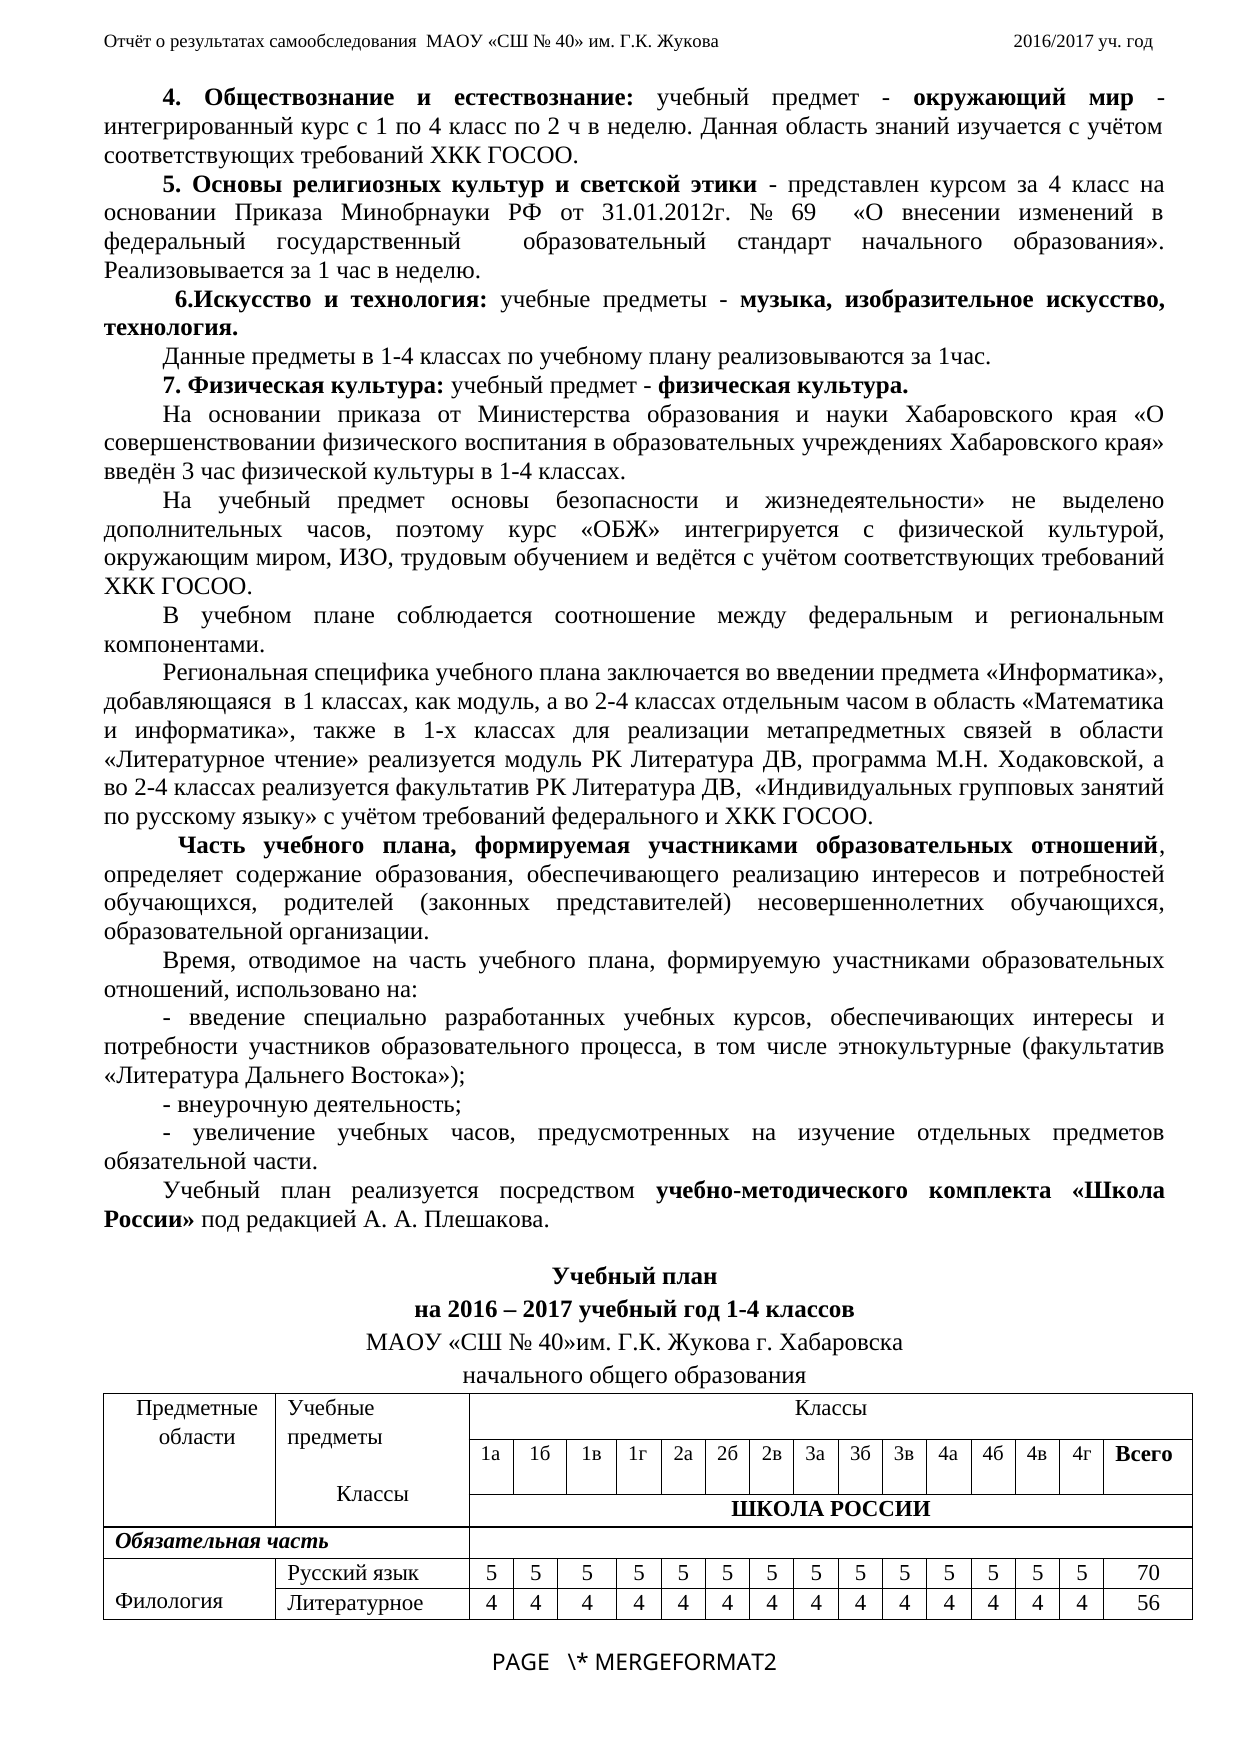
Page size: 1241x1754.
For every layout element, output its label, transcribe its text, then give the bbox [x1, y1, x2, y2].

table_cell 4 [662, 1589, 705, 1618]
table_cell 2б [706, 1440, 749, 1494]
table_header Учебные предметы Классы [276, 1394, 469, 1526]
table_cell 5 [558, 1559, 616, 1588]
text Данные предметы в 1-4 классах по учебному плану реализовываются за 1час. [103, 341, 1165, 370]
table_cell Филология [104, 1559, 275, 1618]
table_cell 4 [883, 1589, 926, 1618]
table_cell 56 [1104, 1589, 1192, 1618]
table_cell 4 [972, 1589, 1015, 1618]
table_cell 5 [514, 1559, 557, 1588]
text Учебный план реализуется посредством учебно-методического комплекта «Школа России» под редакцией А. А. Плешакова. [103, 1175, 1165, 1232]
table_cell 5 [470, 1559, 513, 1588]
table_header Классы [470, 1394, 1192, 1439]
text начального общего образования [103, 1360, 1165, 1389]
table_cell Обязательная часть [104, 1528, 469, 1558]
table_cell 5 [1060, 1559, 1103, 1588]
text На основании приказа от Министерства образования и науки Хабаровского края «О совершенствовании физического воспитания в образовательных учреждениях Хабаровского края» введён 3 час физической культуры в 1-4 классах. [103, 399, 1165, 485]
table_cell 5 [750, 1559, 793, 1588]
text Учебный план [103, 1261, 1165, 1290]
text В учебном плане соблюдается соотношение между федеральным и региональным компонентами. [103, 600, 1165, 657]
table_cell 4 [794, 1589, 838, 1618]
table_cell 5 [972, 1559, 1015, 1588]
text Время, отводимое на часть учебного плана, формируемую участниками образовательных отношений, использовано на: [103, 945, 1165, 1002]
table_cell 2в [750, 1440, 793, 1494]
table_cell 4 [617, 1589, 661, 1618]
table_cell 4 [927, 1589, 971, 1618]
table_cell 5 [706, 1559, 749, 1588]
table_cell Всего [1104, 1440, 1192, 1494]
text - введение специально разработанных учебных курсов, обеспечивающих интересы и потребности участников образовательного процесса, в том числе этнокультурные (факультатив «Литература Дальнего Востока»); [103, 1002, 1165, 1089]
text на 2016 – 2017 учебный год 1-4 классов [103, 1294, 1165, 1323]
table_cell 1в [567, 1440, 616, 1494]
table_cell 4 [750, 1589, 793, 1618]
table_cell 70 [1104, 1559, 1192, 1588]
table_cell Русский язык [276, 1559, 469, 1588]
table_cell 4 [1060, 1589, 1103, 1618]
table_cell 4 [558, 1589, 616, 1618]
table_cell [470, 1528, 1192, 1558]
text Региональная специфика учебного плана заключается во введении предмета «Информатика», добавляющаяся в 1 классах, как модуль, а во 2-4 классах отдельным часом в область «Математика и информатика», также в 1-х классах для реализации метапредметных связей в области «Литературное чтение» реализуется модуль РК Литература ДВ, программа М.Н. Ходаковской, а во 2-4 классах реализуется факультатив РК Литература ДВ, «Индивидуальных групповых занятий по русскому языку» с учётом требований федерального и ХКК ГОСОО. [103, 657, 1165, 830]
text Часть учебного плана, формируемая участниками образовательных отношений, определяет содержание образования, обеспечивающего реализацию интересов и потребностей обучающихся, родителей (законных представителей) несовершеннолетних обучающихся, образовательной организации. [103, 830, 1165, 945]
table_header Предметные области [104, 1394, 275, 1526]
table_cell 3а [794, 1440, 838, 1494]
table_cell 5 [617, 1559, 661, 1588]
table_cell 5 [794, 1559, 838, 1588]
table_cell 5 [839, 1559, 882, 1588]
table_cell 4 [706, 1589, 749, 1618]
text 6.Искусство и технология: учебные предметы - музыка, изобразительное искусство, технология. [103, 284, 1165, 341]
table_cell 1а [470, 1440, 513, 1494]
table_cell 4 [514, 1589, 557, 1618]
table_cell 5 [883, 1559, 926, 1588]
table_cell 3в [883, 1440, 926, 1494]
table_cell Литературное чтение [276, 1589, 469, 1618]
table_cell 1б [514, 1440, 566, 1494]
table_cell 4 [839, 1589, 882, 1618]
text 4. Обществознание и естествознание: учебный предмет - окружающий мир - интегрированный курс с 1 по 4 класс по 2 ч в неделю. Данная область знаний изучается с учётом соответствующих требований ХКК ГОСОО. [103, 82, 1165, 169]
text - увеличение учебных часов, предусмотренных на изучение отдельных предметов обязательной части. [103, 1117, 1165, 1175]
table_cell 1г [617, 1440, 661, 1494]
table_cell 2а [662, 1440, 705, 1494]
table_cell 4 [1016, 1589, 1059, 1618]
table_cell 4а [927, 1440, 971, 1494]
text - внеурочную деятельность; [103, 1089, 1165, 1117]
text 5. Основы религиозных культур и светской этики - представлен курсом за 4 класс на основании Приказа Минобрнауки РФ от 31.01.2012г. № 69 «О внесении изменений в федеральный государственный образовательный стандарт начального образования». Реализовывается за 1 час в неделю. [103, 169, 1165, 284]
table_cell 3б [839, 1440, 882, 1494]
table_cell 4в [1016, 1440, 1059, 1494]
table_cell 4 [470, 1589, 513, 1618]
table_cell 5 [927, 1559, 971, 1588]
table_cell 4г [1060, 1440, 1103, 1494]
table_cell 5 [662, 1559, 705, 1588]
table_cell ШКОЛА РОССИИ [470, 1495, 1192, 1526]
table_cell 4б [972, 1440, 1015, 1494]
text 7. Физическая культура: учебный предмет - физическая культура. [103, 370, 1165, 399]
table_cell 5 [1016, 1559, 1059, 1588]
text МАОУ «СШ № 40»им. Г.К. Жукова г. Хабаровска [103, 1327, 1165, 1356]
text На учебный предмет основы безопасности и жизнедеятельности» не выделено дополнительных часов, поэтому курс «ОБЖ» интегрируется с физической культурой, окружающим миром, ИЗО, трудовым обучением и ведётся с учётом соответствующих требований ХКК ГОСОО. [103, 485, 1165, 600]
